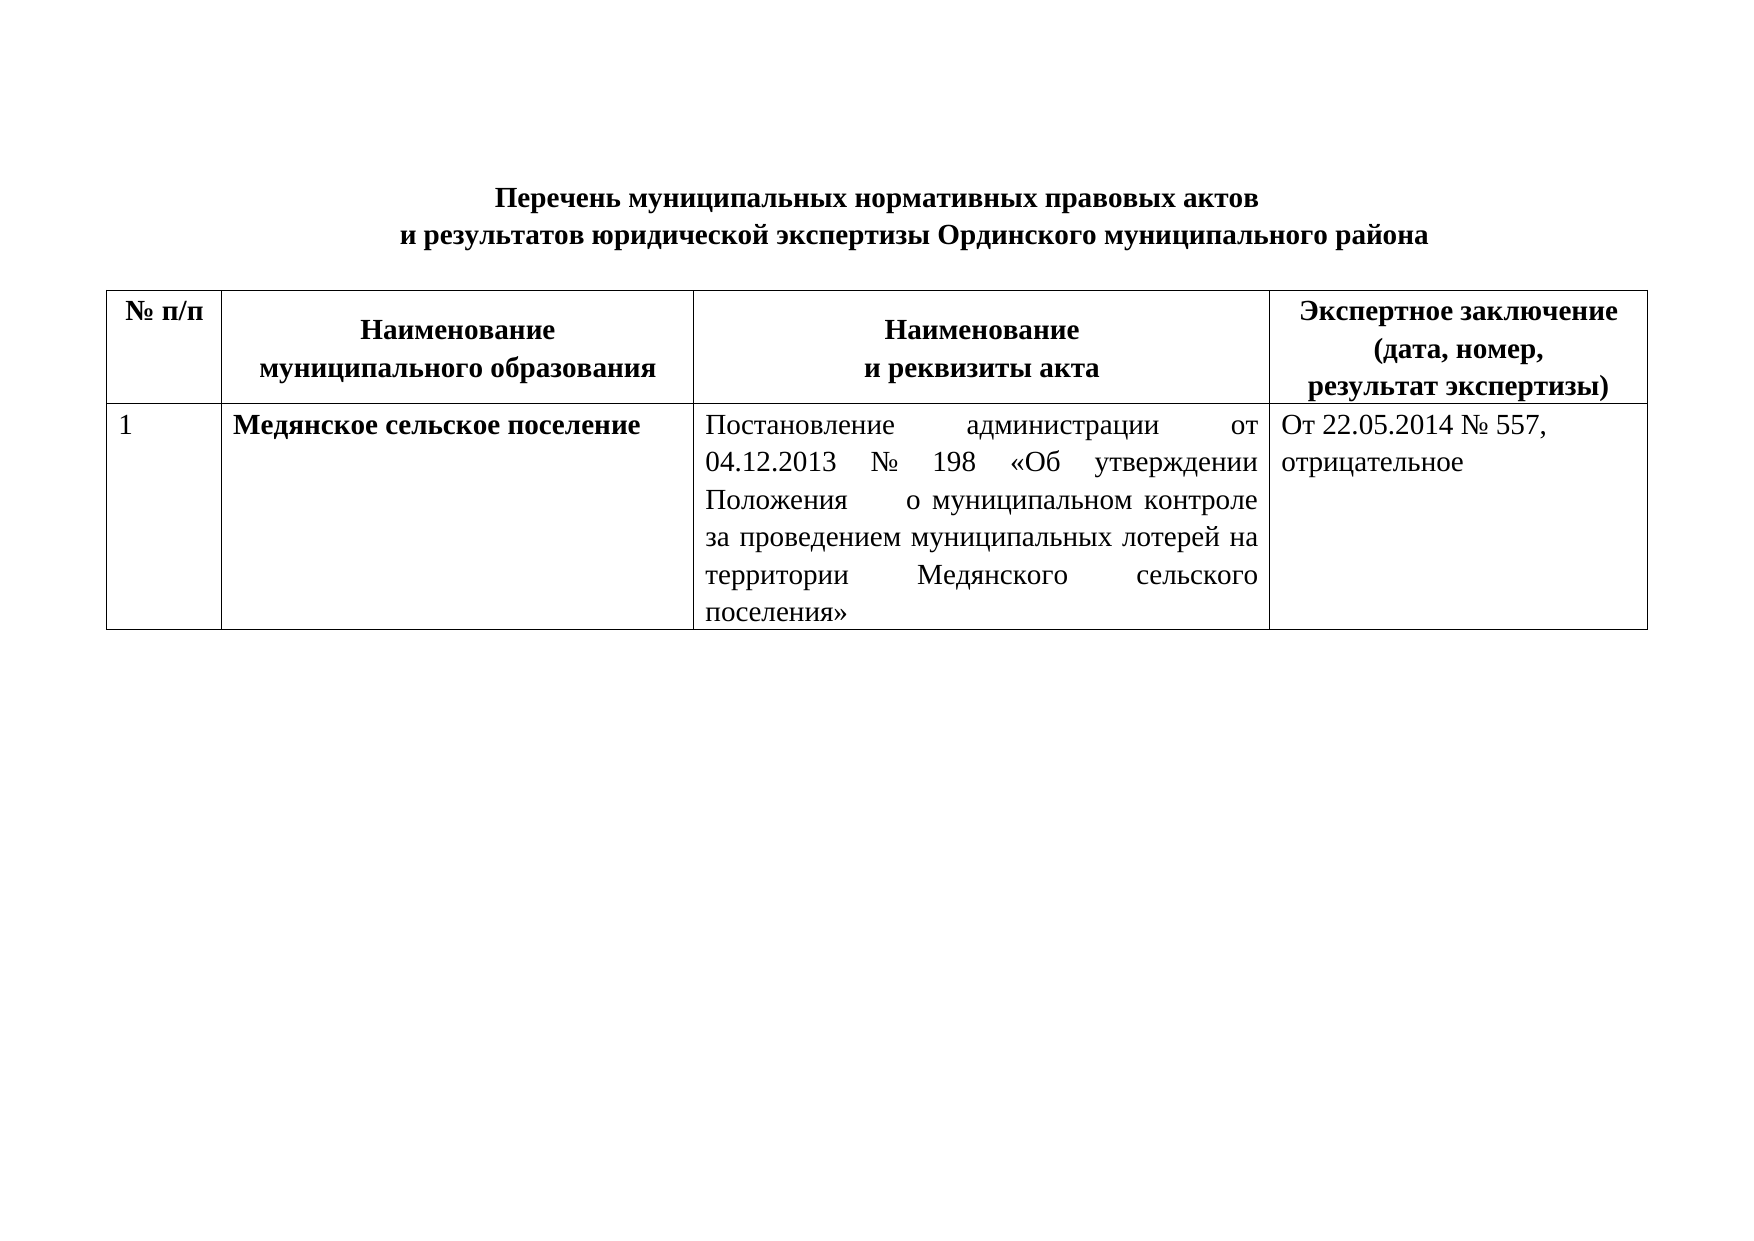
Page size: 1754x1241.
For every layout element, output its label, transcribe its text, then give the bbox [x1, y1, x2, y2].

table_header Наименование и реквизиты акта [694, 291, 1269, 403]
table_cell Медянское сельское поселение [222, 404, 693, 629]
table_cell Постановление администрации от 04.12.2013 № 198 «Об утверждении Положения о муниципальном контроле за проведением муниципальных лотерей на территории Медянского сельского поселения» [694, 404, 1269, 629]
text Перечень муниципальных нормативных правовых актов [118, 177, 1636, 215]
table_header № п/п [107, 291, 221, 403]
table_cell От 22.05.2014 № 557, отрицательное [1270, 404, 1647, 629]
table_cell 1 [107, 404, 221, 629]
text и результатов юридической экспертизы Ординского муниципального района [118, 215, 1636, 252]
table_header Экспертное заключение (дата, номер, результат экспертизы) [1270, 291, 1647, 403]
table_header Наименование муниципального образования [222, 291, 693, 403]
